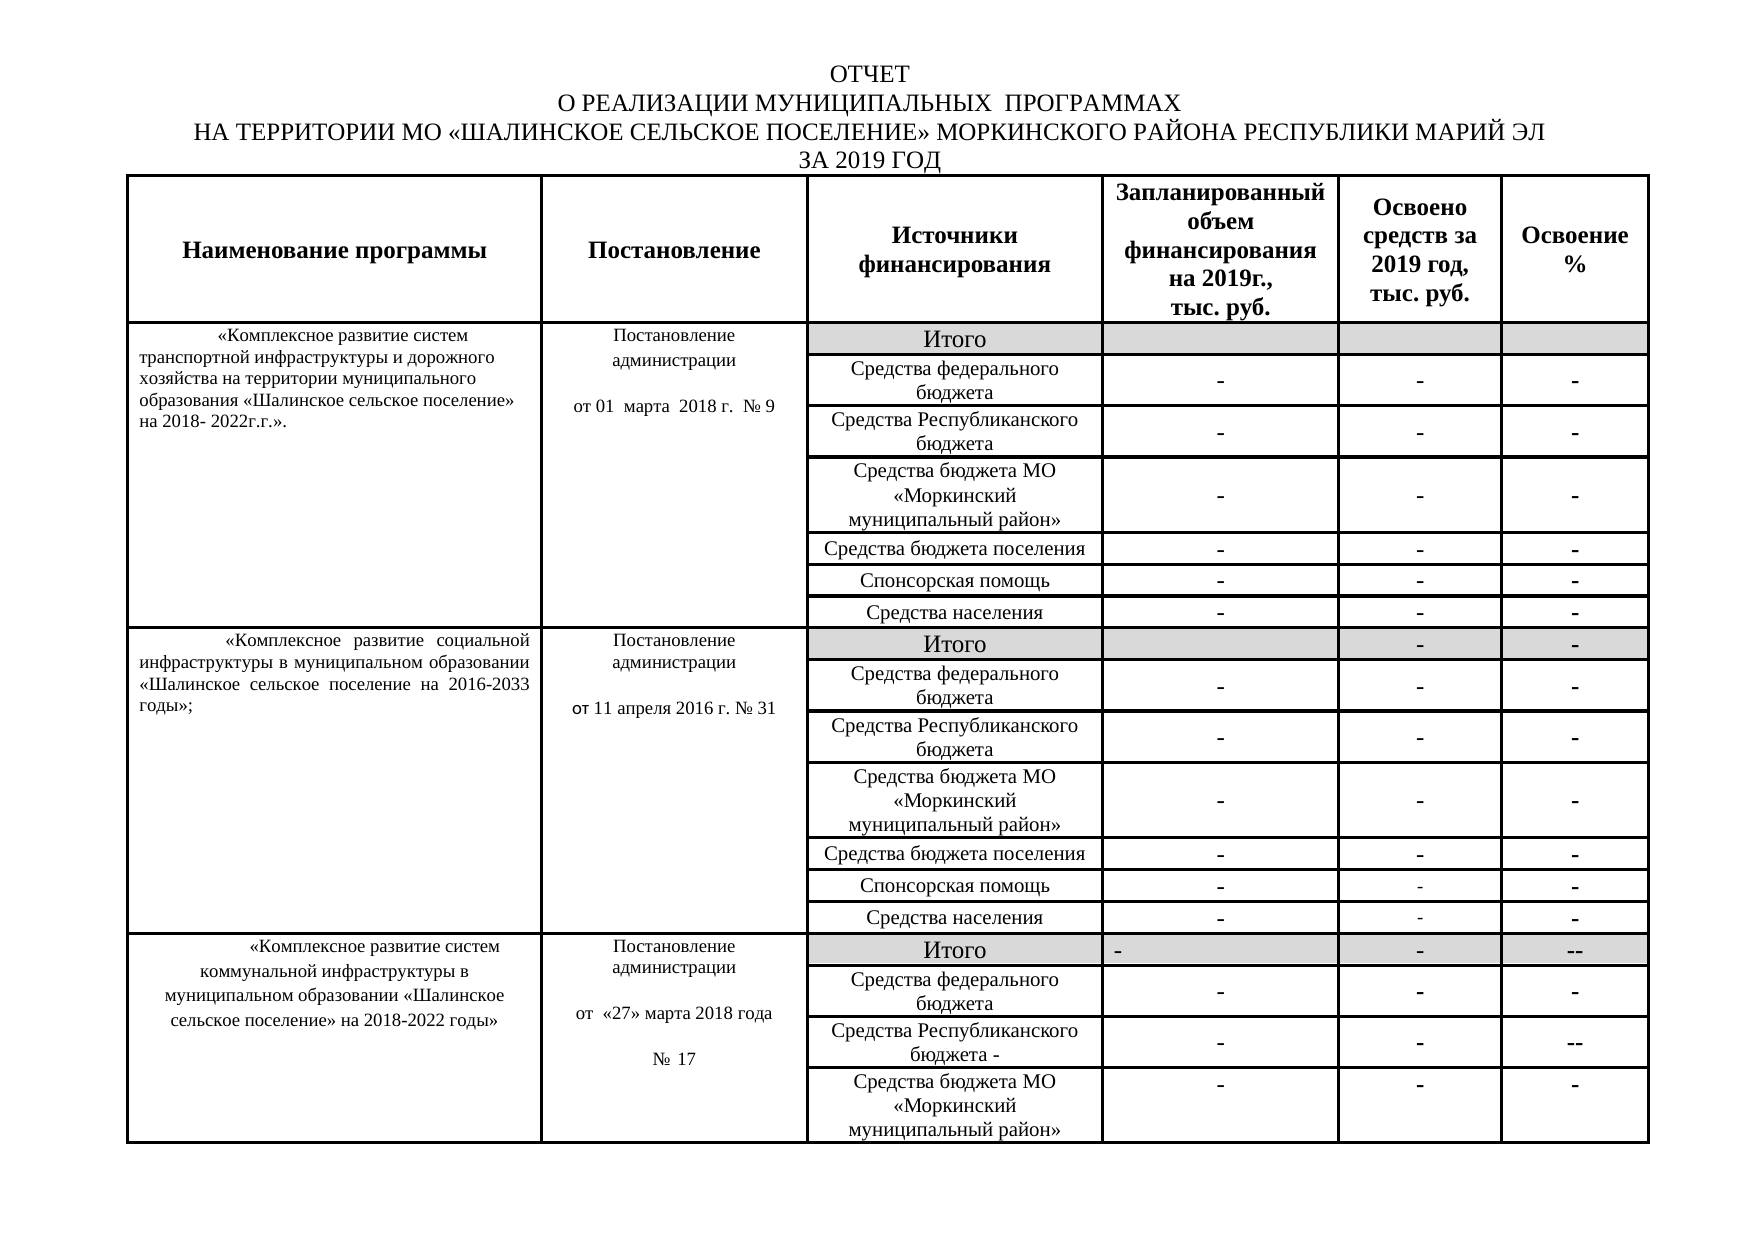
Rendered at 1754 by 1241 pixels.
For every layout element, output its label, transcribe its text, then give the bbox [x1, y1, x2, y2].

table_cell - [1503, 407, 1647, 455]
table_cell - [1340, 935, 1500, 963]
table_cell Средства бюджета МО «Моркинский муниципальный район» [809, 1069, 1101, 1141]
table_cell - [1503, 967, 1647, 1015]
table_cell - [1104, 661, 1337, 709]
table_cell Средства бюджета МО «Моркинский муниципальный район» [809, 764, 1101, 836]
table_cell [1104, 324, 1337, 353]
table_cell - [1340, 967, 1500, 1015]
table_cell - [1104, 459, 1337, 531]
table_cell Средства федерального бюджета [809, 967, 1101, 1015]
table_cell - [1104, 903, 1337, 932]
table_cell Постановление администрации от 11 апреля 2016 г. № 31 [543, 629, 806, 932]
table_cell «Комплексное развитие систем транспортной инфраструктуры и дорожного хозяйства на территории муниципального образования «Шалинское сельское поселение» на 2018- 2022г.г.». [129, 324, 540, 626]
table_cell [1340, 324, 1500, 353]
table_cell Средства Республиканского бюджета [809, 407, 1101, 455]
text НА ТЕРРИТОРИИ МО «ШАЛИНСКОЕ СЕЛЬСКОЕ ПОСЕЛЕНИЕ» МОРКИНСКОГО РАЙОНА РЕСПУБЛИКИ МАРИЙ ЭЛ [44, 117, 1695, 145]
text О РЕАЛИЗАЦИИ МУНИЦИПАЛЬНЫХ ПРОГРАММАХ [44, 88, 1695, 117]
table_cell - [1340, 459, 1500, 531]
table_cell - [1503, 661, 1647, 709]
table_cell - [1104, 935, 1337, 963]
table_cell Средства населения [809, 903, 1101, 932]
table_cell - [1340, 1069, 1500, 1141]
table_cell - [1503, 1069, 1647, 1141]
table_cell [1104, 629, 1337, 658]
table_cell Постановление администрации от «27» марта 2018 года № 17 [543, 935, 806, 1141]
table_cell - [1104, 534, 1337, 562]
table_cell - [1340, 356, 1500, 404]
table_cell - [1503, 534, 1647, 562]
text ОТЧЕТ [44, 59, 1695, 88]
text ЗА 2019 ГОД [44, 145, 1695, 174]
table_cell - [1503, 566, 1647, 594]
table_cell - [1503, 459, 1647, 531]
table_cell Постановление администрации от 01 марта 2018 г. № 9 [543, 324, 806, 626]
table_cell - [1340, 713, 1500, 761]
table_cell - [1104, 713, 1337, 761]
table_cell - [1104, 1018, 1337, 1066]
table_cell - [1503, 356, 1647, 404]
table_cell Средства Республиканского бюджета - [809, 1018, 1101, 1066]
table_cell - [1104, 1069, 1337, 1141]
table_cell - [1503, 713, 1647, 761]
table_cell - [1340, 534, 1500, 562]
table_cell - [1503, 764, 1647, 836]
table_cell - [1104, 871, 1337, 900]
table_header Постановление [543, 177, 806, 321]
table_cell - [1340, 566, 1500, 594]
table_cell «Комплексное развитие систем коммунальной инфраструктуры в муниципальном образовании «Шалинское сельское поселение» на 2018-2022 годы» [129, 935, 540, 1141]
table_cell «Комплексное развитие социальной инфраструктуры в муниципальном образовании «Шалинское сельское поселение на 2016-2033 годы»; [129, 629, 540, 932]
table_cell - [1104, 839, 1337, 868]
table_cell Средства населения [809, 598, 1101, 626]
table_cell - [1503, 598, 1647, 626]
table_cell Средства бюджета поселения [809, 839, 1101, 868]
table_cell - [1340, 764, 1500, 836]
table_cell - [1104, 356, 1337, 404]
table_cell - [1340, 871, 1500, 900]
table_cell -- [1503, 935, 1647, 963]
table_cell - [1503, 629, 1647, 658]
table_cell - [1340, 407, 1500, 455]
table_cell [1503, 324, 1647, 353]
table_cell Средства бюджета МО «Моркинский муниципальный район» [809, 459, 1101, 531]
table_cell Итого [809, 935, 1101, 963]
table_header Источники финансирования [809, 177, 1101, 321]
table_cell Средства федерального бюджета [809, 661, 1101, 709]
table_cell - [1340, 903, 1500, 932]
table_header Наименование программы [129, 177, 540, 321]
table_cell - [1104, 407, 1337, 455]
table_header Запланированный объем финансирования на 2019г., тыс. руб. [1104, 177, 1337, 321]
table_cell - [1104, 566, 1337, 594]
table_cell Спонсорская помощь [809, 871, 1101, 900]
table_cell Средства Республиканского бюджета [809, 713, 1101, 761]
table_cell - [1340, 1018, 1500, 1066]
table_cell - [1503, 903, 1647, 932]
table_cell - [1340, 839, 1500, 868]
table_cell - [1340, 598, 1500, 626]
table_cell - [1104, 598, 1337, 626]
table_cell Итого [809, 629, 1101, 658]
table_cell - [1340, 661, 1500, 709]
table_header Освоение % [1503, 177, 1647, 321]
table_cell - [1503, 871, 1647, 900]
table_header Освоено средств за 2019 год, тыс. руб. [1340, 177, 1500, 321]
table_cell Итого [809, 324, 1101, 353]
table_cell - [1503, 839, 1647, 868]
table_cell - [1104, 967, 1337, 1015]
table_cell Средства федерального бюджета [809, 356, 1101, 404]
table_cell - [1340, 629, 1500, 658]
table_cell Спонсорская помощь [809, 566, 1101, 594]
table_cell Средства бюджета поселения [809, 534, 1101, 562]
table_cell - [1104, 764, 1337, 836]
table_cell -- [1503, 1018, 1647, 1066]
